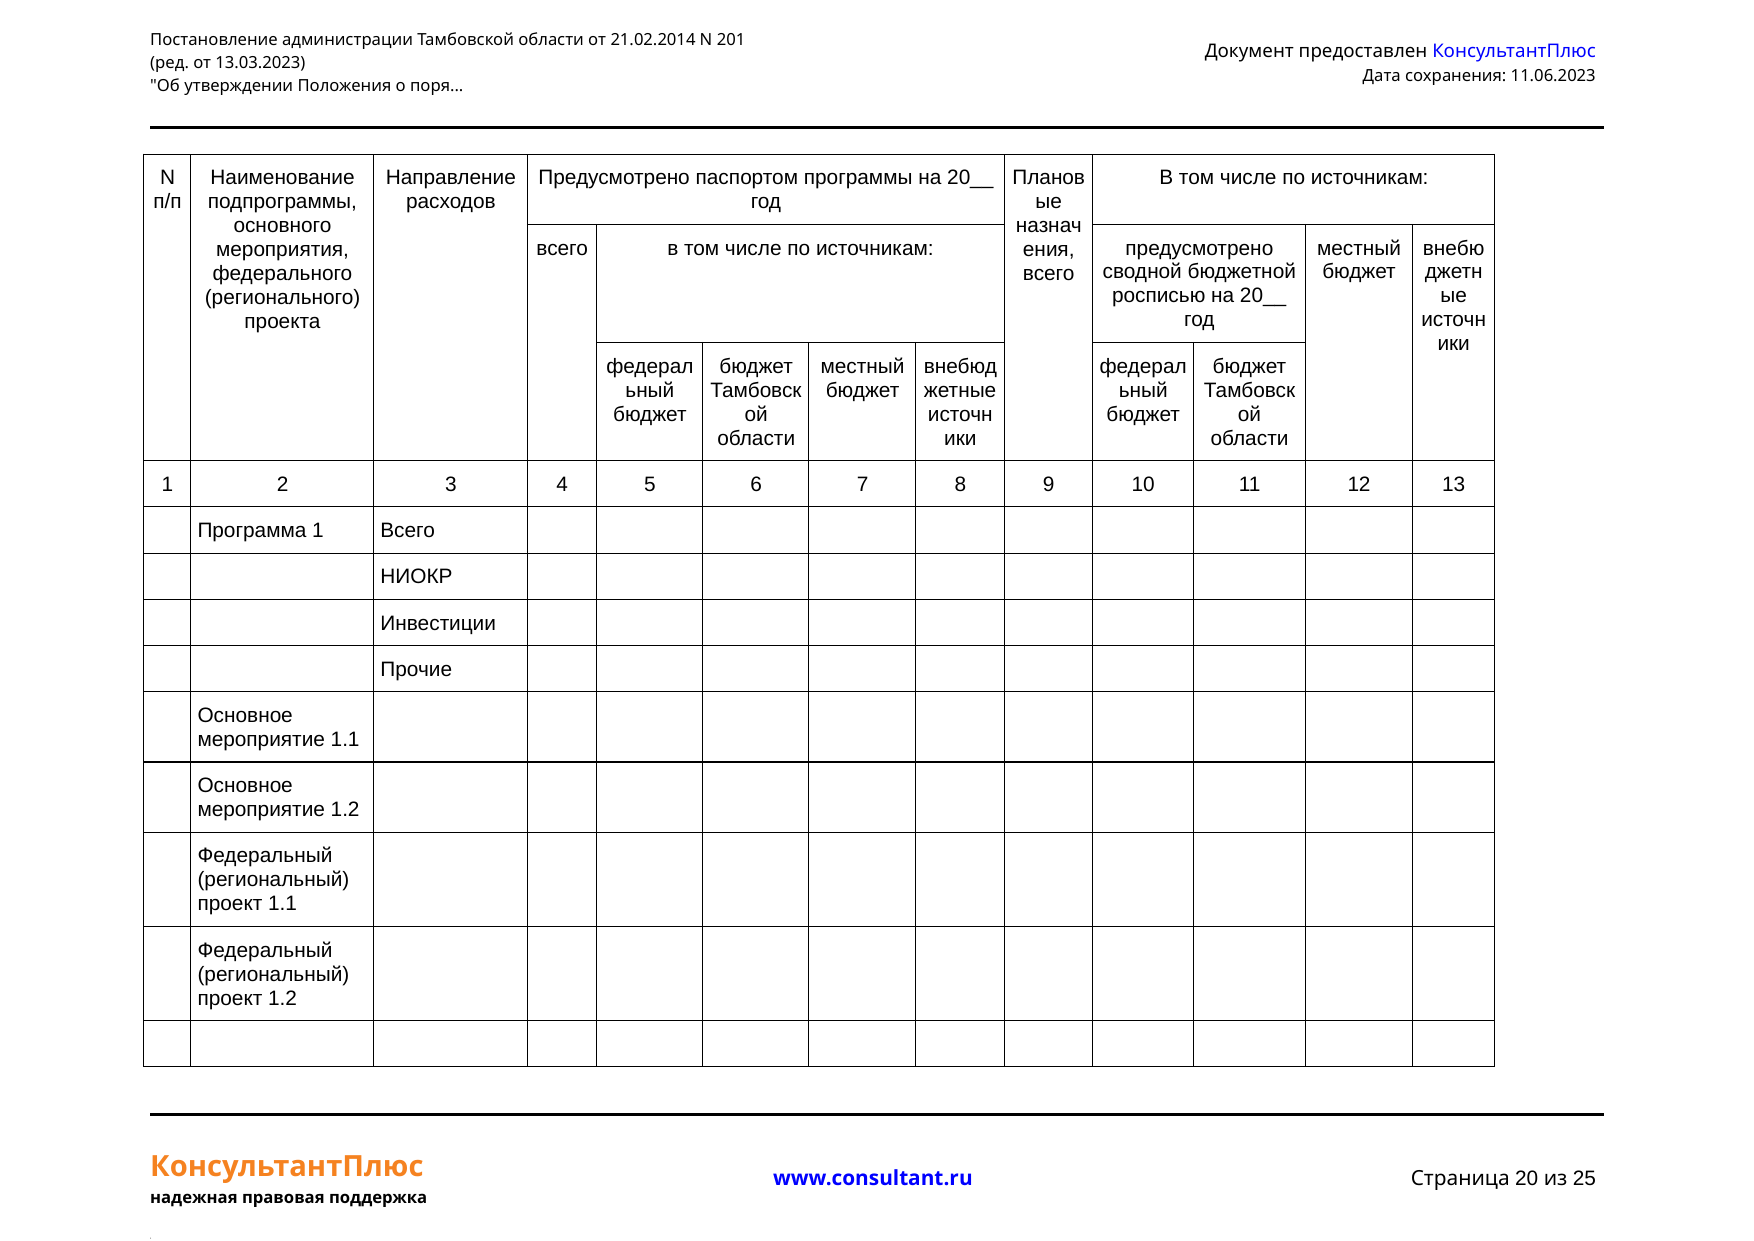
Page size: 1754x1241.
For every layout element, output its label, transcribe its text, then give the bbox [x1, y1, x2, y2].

table_cell [144, 833, 190, 926]
table_cell [374, 692, 527, 761]
table_cell [374, 833, 527, 926]
table_cell [1306, 554, 1412, 599]
table_cell [191, 1021, 373, 1066]
table_cell 13 [1413, 461, 1494, 506]
table_cell [916, 646, 1004, 691]
table_cell НИОКР [374, 554, 527, 599]
table_cell [809, 507, 915, 552]
table_cell [1005, 507, 1092, 552]
table_cell [1306, 763, 1412, 832]
table_cell [1093, 763, 1193, 832]
table_cell [528, 833, 596, 926]
table_cell [809, 833, 915, 926]
table_cell [1194, 600, 1305, 645]
table_cell [1306, 927, 1412, 1020]
table_cell внебюджетные источники [1413, 225, 1494, 460]
table_cell [1005, 1021, 1092, 1066]
table_cell [1194, 646, 1305, 691]
table_cell [144, 927, 190, 1020]
table_cell [528, 927, 596, 1020]
table_cell [374, 1021, 527, 1066]
table_cell [528, 692, 596, 761]
table_cell [703, 600, 808, 645]
table_cell [528, 646, 596, 691]
table_cell [916, 1021, 1004, 1066]
table_header Наименование подпрограммы, основного мероприятия, федерального (регионального) проекта [191, 155, 373, 460]
table_cell Основное мероприятие 1.2 [191, 763, 373, 832]
table_cell [916, 600, 1004, 645]
table_header В том числе по источникам: [1093, 155, 1494, 224]
table_cell [374, 763, 527, 832]
table_cell [1005, 600, 1092, 645]
table_header Плановые назначения, всего [1005, 155, 1092, 460]
table_cell Федеральный (региональный) проект 1.1 [191, 833, 373, 926]
table_cell [144, 1021, 190, 1066]
table_cell [809, 1021, 915, 1066]
table_cell [1413, 692, 1494, 761]
table_cell [1093, 833, 1193, 926]
table_cell [916, 763, 1004, 832]
table_cell [1093, 554, 1193, 599]
table_cell [1194, 507, 1305, 552]
table_cell Всего [374, 507, 527, 552]
table_cell [1005, 646, 1092, 691]
table_cell [809, 927, 915, 1020]
table_cell [597, 600, 702, 645]
table_cell 7 [809, 461, 915, 506]
table_cell 4 [528, 461, 596, 506]
table_cell [1005, 927, 1092, 1020]
table_cell Программа 1 [191, 507, 373, 552]
table_cell [703, 927, 808, 1020]
table_cell местный бюджет [809, 343, 915, 460]
table_cell [916, 833, 1004, 926]
table_cell в том числе по источникам: [597, 225, 1004, 342]
table_cell [916, 692, 1004, 761]
table_cell [1306, 646, 1412, 691]
table_cell [703, 507, 808, 552]
table_cell [144, 507, 190, 552]
table_cell [1093, 507, 1193, 552]
table_cell [1413, 554, 1494, 599]
table_cell [144, 692, 190, 761]
table_cell 10 [1093, 461, 1193, 506]
table_header Направление расходов [374, 155, 527, 460]
table_cell [1194, 554, 1305, 599]
table_cell [1005, 833, 1092, 926]
table_cell [597, 646, 702, 691]
table_cell [1093, 1021, 1193, 1066]
table_cell [809, 554, 915, 599]
table_cell [144, 646, 190, 691]
table_cell [809, 646, 915, 691]
table_cell [703, 763, 808, 832]
table_cell федеральный бюджет [1093, 343, 1193, 460]
table_cell 2 [191, 461, 373, 506]
table_header Предусмотрено паспортом программы на 20__ год [528, 155, 1004, 224]
table_cell [374, 927, 527, 1020]
table_cell [597, 692, 702, 761]
table_cell [191, 646, 373, 691]
table_cell [1413, 1021, 1494, 1066]
table_cell [1093, 692, 1193, 761]
table_cell федеральный бюджет [597, 343, 702, 460]
table_cell [1306, 1021, 1412, 1066]
table_cell [1194, 833, 1305, 926]
table_cell [1005, 763, 1092, 832]
table_cell 5 [597, 461, 702, 506]
table_cell Прочие [374, 646, 527, 691]
table_cell [809, 763, 915, 832]
table_cell [916, 554, 1004, 599]
table_cell 1 [144, 461, 190, 506]
table_cell [1306, 507, 1412, 552]
table_cell [1306, 692, 1412, 761]
table_cell [597, 1021, 702, 1066]
table_cell [597, 927, 702, 1020]
table_cell [1093, 927, 1193, 1020]
table_cell [916, 507, 1004, 552]
table_cell [528, 763, 596, 832]
table_cell [191, 600, 373, 645]
table_cell [703, 833, 808, 926]
table_cell Федеральный (региональный) проект 1.2 [191, 927, 373, 1020]
table_cell 11 [1194, 461, 1305, 506]
table_cell всего [528, 225, 596, 460]
table_cell [1413, 833, 1494, 926]
table_cell [1413, 600, 1494, 645]
table_cell [916, 927, 1004, 1020]
table_cell [809, 600, 915, 645]
table_cell [1005, 692, 1092, 761]
table_cell [1194, 692, 1305, 761]
table_cell [528, 600, 596, 645]
table_cell Инвестиции [374, 600, 527, 645]
table_cell [144, 554, 190, 599]
table_cell местный бюджет [1306, 225, 1412, 460]
table_cell [1093, 646, 1193, 691]
table_cell бюджет Тамбовской области [1194, 343, 1305, 460]
table_cell [1413, 927, 1494, 1020]
table_cell [1005, 554, 1092, 599]
table_cell [703, 646, 808, 691]
table_cell [809, 692, 915, 761]
table_cell бюджет Тамбовской области [703, 343, 808, 460]
table_cell 12 [1306, 461, 1412, 506]
table_cell [1413, 763, 1494, 832]
table_cell [528, 1021, 596, 1066]
table_cell [703, 692, 808, 761]
table_cell [1413, 507, 1494, 552]
table_cell [144, 600, 190, 645]
table_cell [1306, 833, 1412, 926]
table_cell [597, 763, 702, 832]
table_cell предусмотрено сводной бюджетной росписью на 20__ год [1093, 225, 1305, 342]
table_header N п/п [144, 155, 190, 460]
table_cell [597, 554, 702, 599]
table_cell [703, 554, 808, 599]
table_cell 8 [916, 461, 1004, 506]
table_cell [528, 554, 596, 599]
table_cell [1306, 600, 1412, 645]
table_cell 3 [374, 461, 527, 506]
table_cell [1194, 927, 1305, 1020]
table_cell [703, 1021, 808, 1066]
table_cell Основное мероприятие 1.1 [191, 692, 373, 761]
table_cell [597, 833, 702, 926]
table_cell [1413, 646, 1494, 691]
table_cell [1093, 600, 1193, 645]
table_cell [191, 554, 373, 599]
table_cell [144, 763, 190, 832]
table_cell внебюджетные источники [916, 343, 1004, 460]
table_cell [1194, 763, 1305, 832]
table_cell 6 [703, 461, 808, 506]
table_cell [597, 507, 702, 552]
table_cell 9 [1005, 461, 1092, 506]
table_cell [528, 507, 596, 552]
table_cell [1194, 1021, 1305, 1066]
